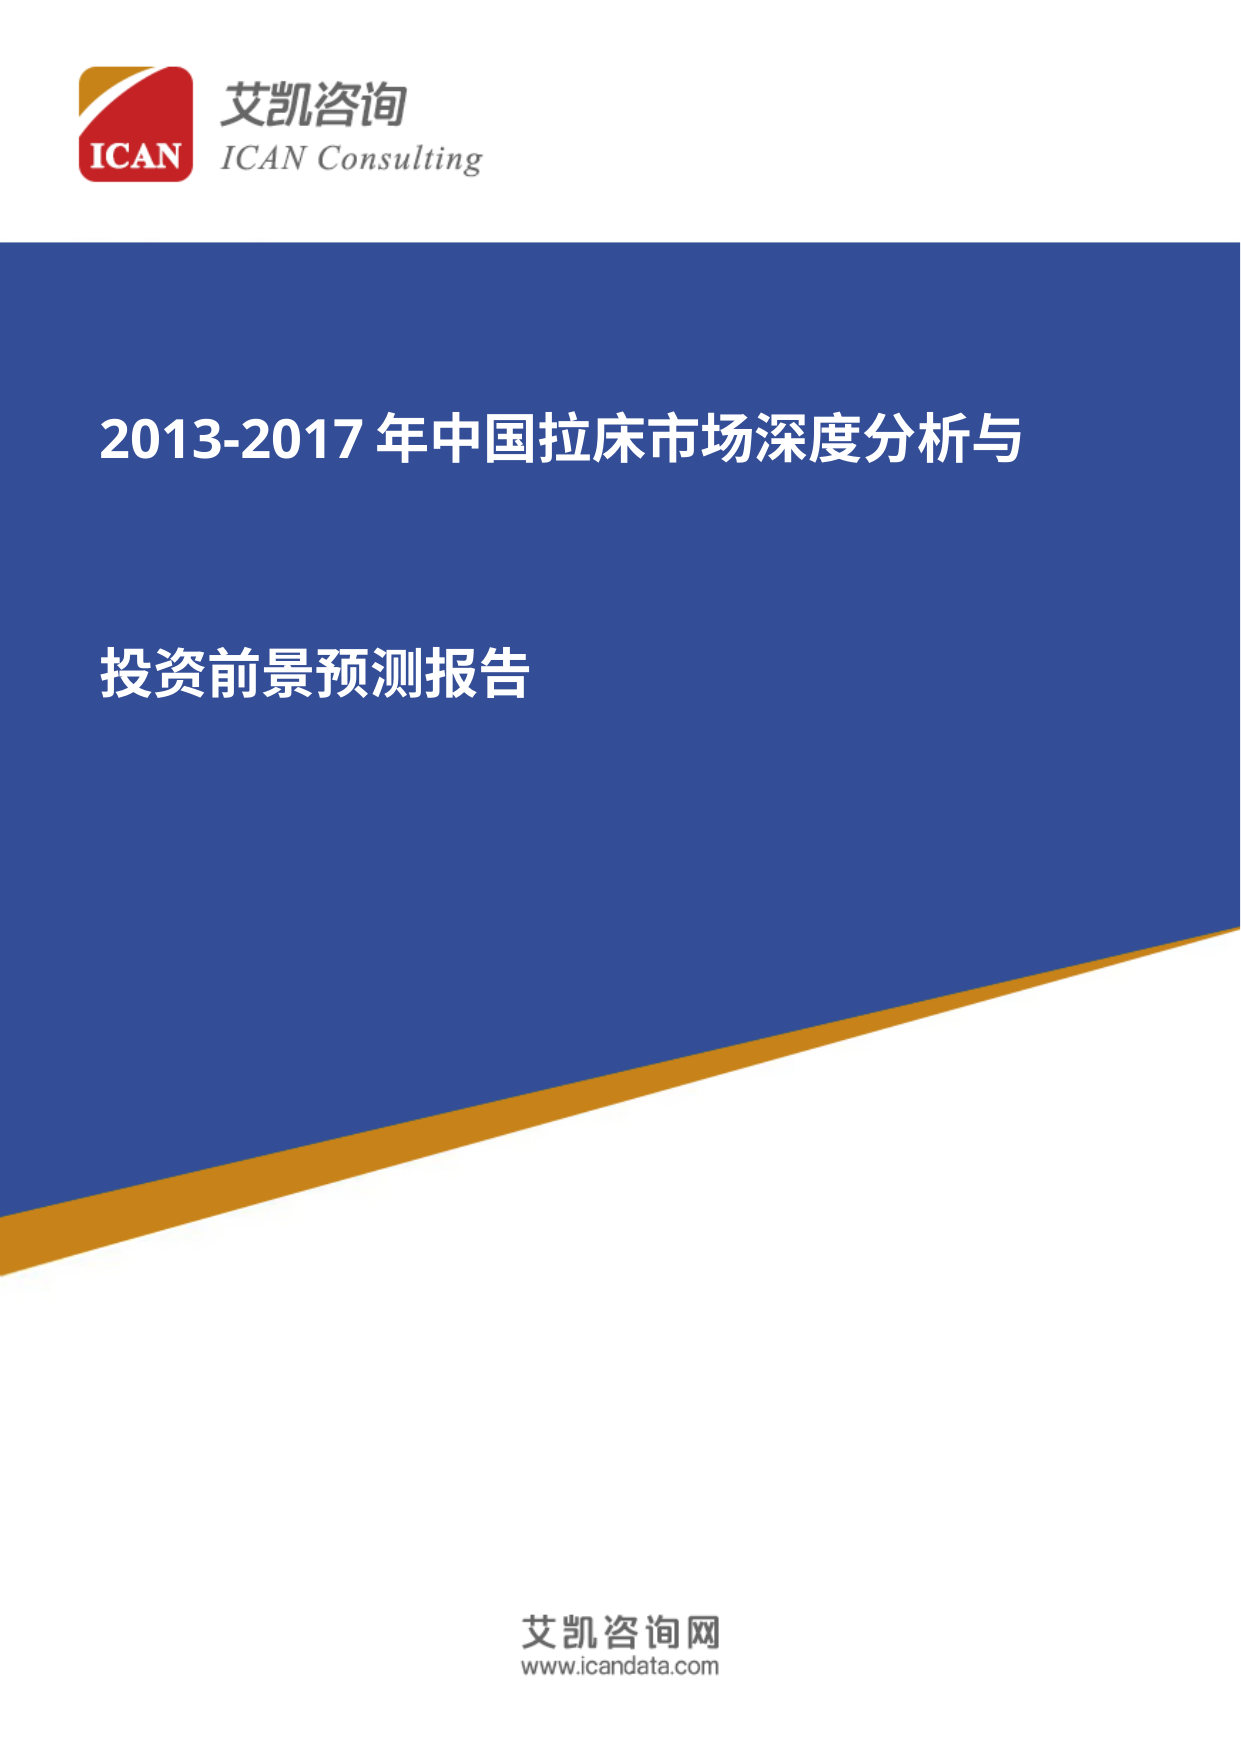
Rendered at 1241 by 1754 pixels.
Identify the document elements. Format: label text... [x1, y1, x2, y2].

subtitle 2013-2017年中国拉床市场深度分析与投资前景预测报告 [99, 386, 1053, 718]
picture [0, 5, 1241, 1754]
